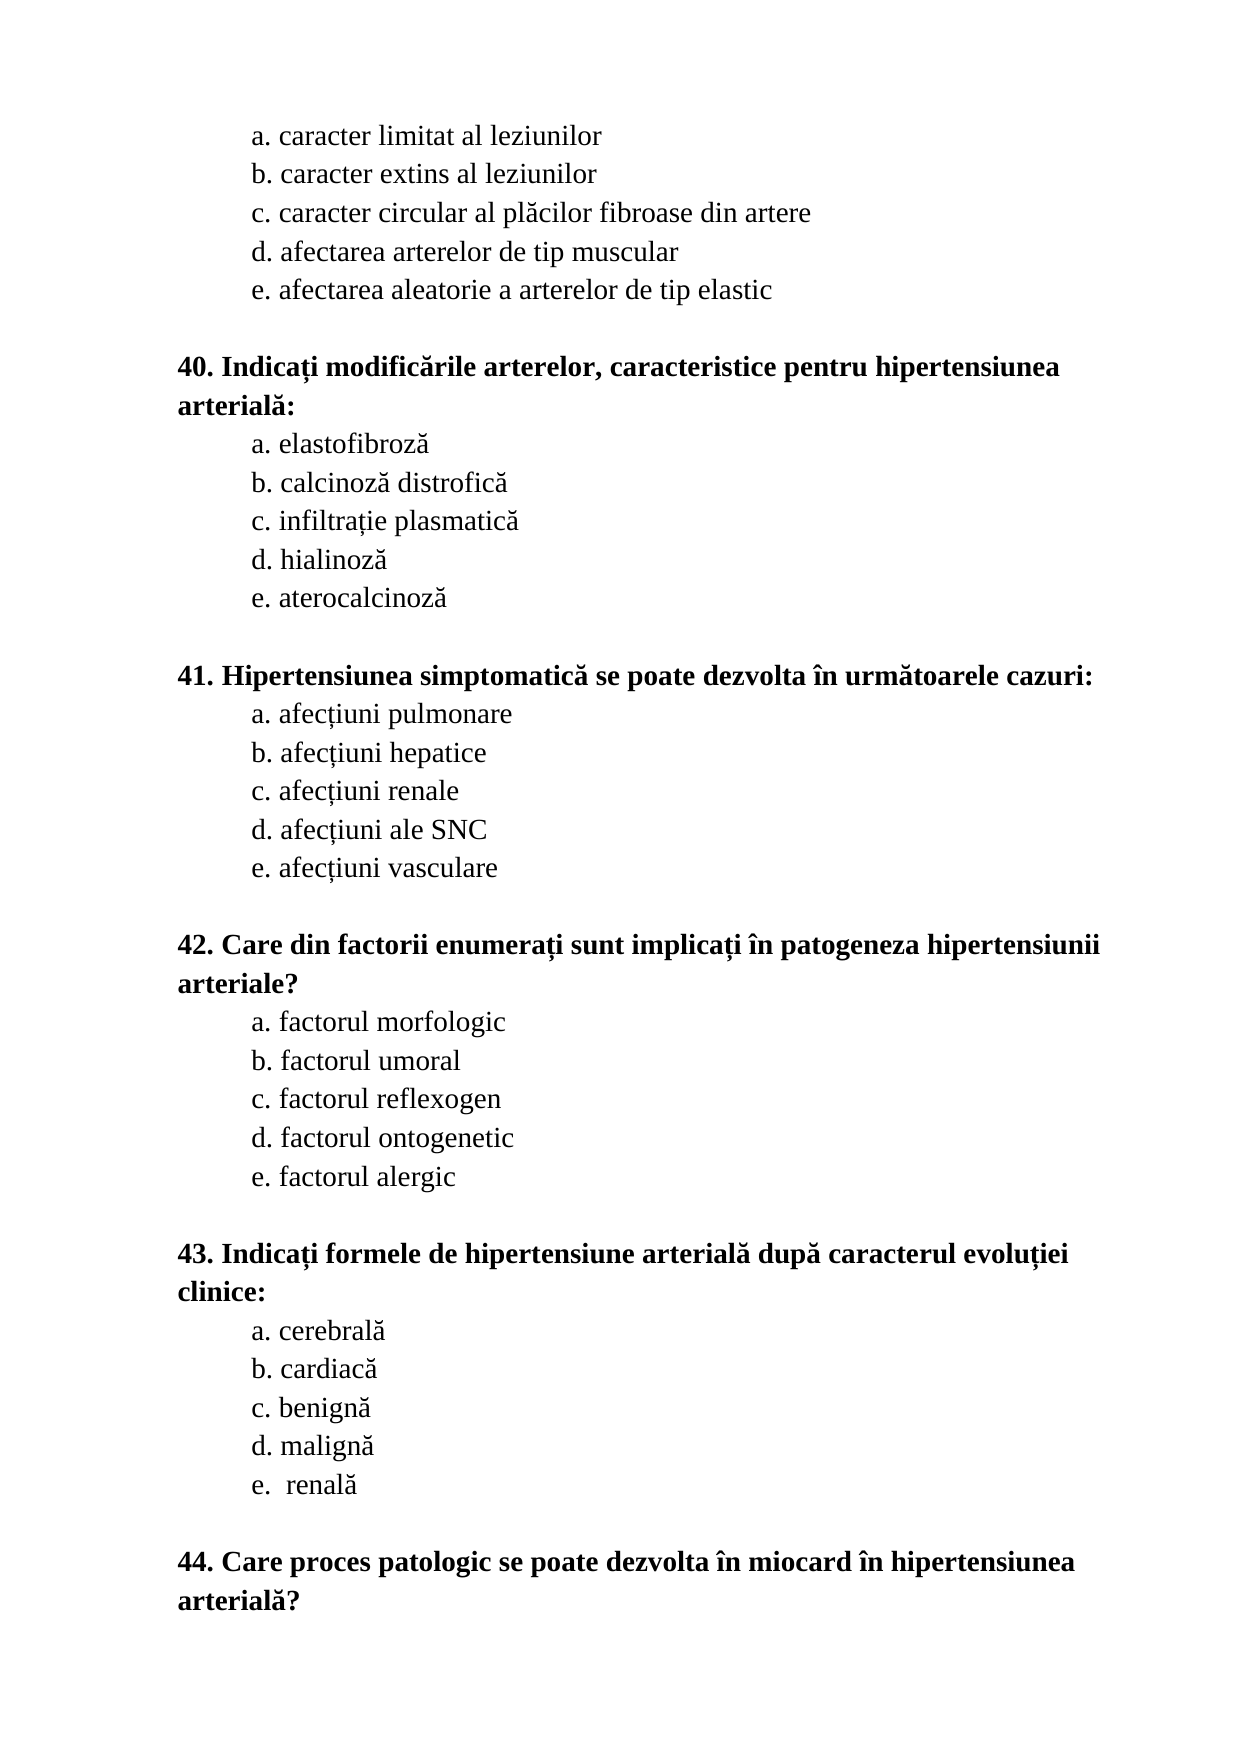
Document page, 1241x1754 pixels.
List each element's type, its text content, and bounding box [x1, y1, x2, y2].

text e. aterocalcinoză [177, 581, 1152, 614]
text 44. Care proces patologic se poate dezvolta în miocard în hipertensiunea arterială? [177, 1544, 1152, 1616]
text d. afecțiuni ale SNC [177, 812, 1152, 845]
text e. renală [177, 1467, 1152, 1501]
text c. factorul reflexogen [177, 1082, 1152, 1115]
text e. factorul alergic [177, 1159, 1152, 1192]
text d. afectarea arterelor de tip muscular [177, 234, 1152, 267]
list Hipertensiunea simptomatică se poate dezvolta în următoarele cazuri: [177, 658, 1152, 691]
text e. afecțiuni vasculare [177, 850, 1152, 884]
text b. calcinoză distrofică [177, 465, 1152, 498]
text c. afecțiuni renale [177, 773, 1152, 807]
text a. caracter limitat al leziunilor [177, 118, 1152, 152]
text b. factorul umoral [177, 1043, 1152, 1077]
text c. infiltrație plasmatică [177, 503, 1152, 537]
text b. afecțiuni hepatice [177, 735, 1152, 768]
text a. elastofibroză [177, 426, 1152, 460]
text a. afecțiuni pulmonare [177, 696, 1152, 730]
text d. factorul ontogenetic [177, 1120, 1152, 1154]
text b. cardiacă [177, 1351, 1152, 1385]
text 40. Indicați modificările arterelor, caracteristice pentru hipertensiunea arterială: [177, 349, 1152, 421]
text d. malignă [177, 1428, 1152, 1462]
text e. afectarea aleatorie a arterelor de tip elastic [177, 272, 1152, 306]
text a. factorul morfologic [177, 1004, 1152, 1038]
text c. caracter circular al plăcilor fibroase din artere [177, 195, 1152, 229]
text d. hialinoză [177, 542, 1152, 576]
text b. caracter extins al leziunilor [177, 157, 1152, 190]
text a. cerebrală [177, 1313, 1152, 1346]
text c. benignă [177, 1390, 1152, 1423]
text 43. Indicați formele de hipertensiune arterială după caracterul evoluției clinice: [177, 1236, 1152, 1308]
text 42. Care din factorii enumerați sunt implicați în patogeneza hipertensiunii arteriale? [177, 927, 1152, 999]
